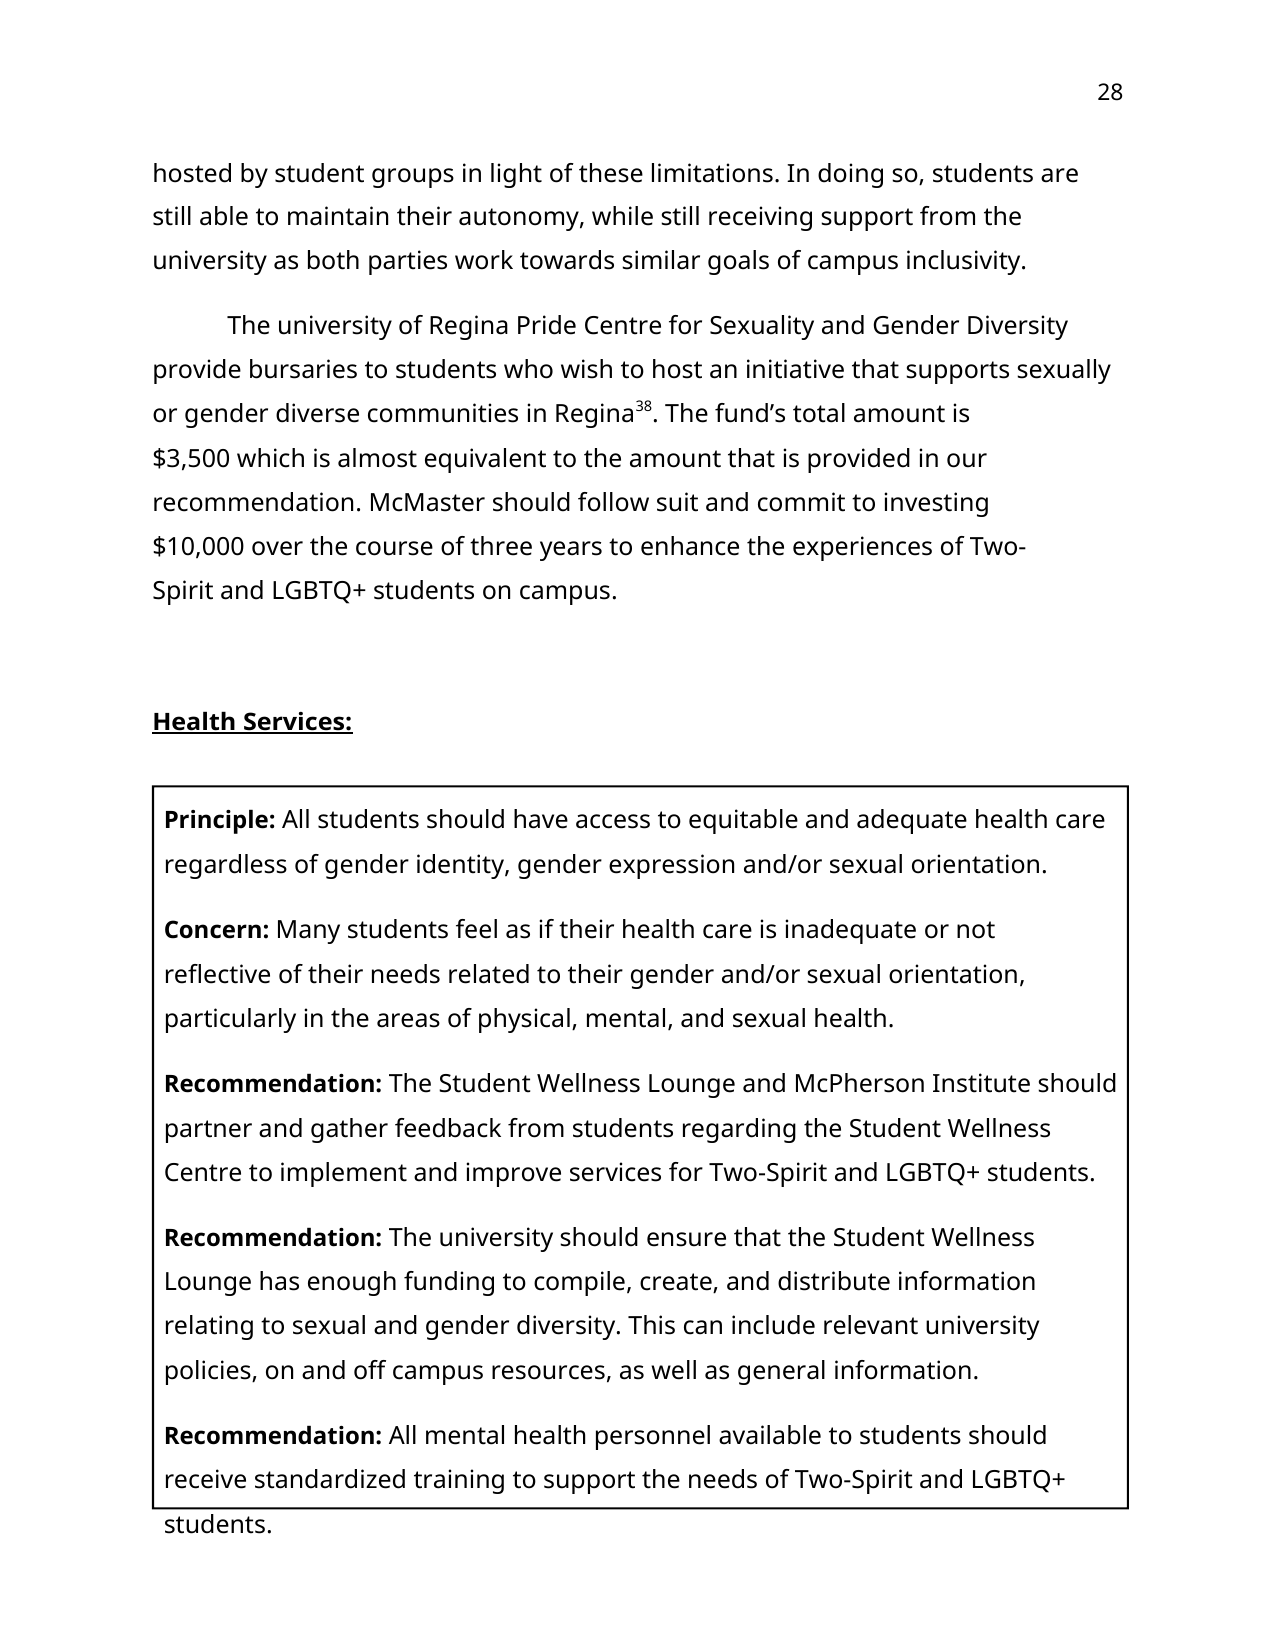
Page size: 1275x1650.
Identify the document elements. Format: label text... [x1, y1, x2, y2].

text The university of Regina Pride Centre for Sexuality and Gender Diversity provide bursaries to students who wish to host an initiative that supports sexually or gender diverse communities in Regina38. The fund’s total amount is [152, 307, 1128, 430]
text $10,000 over the course of three years to enhance the experiences of Two- Spirit and LGBTQ+ students on campus. [152, 529, 1092, 606]
text $3,500 which is almost equivalent to the amount that is provided in our recommendation. McMaster should follow suit and commit to investing [152, 440, 1044, 519]
text Concern: Many students feel as if their health care is inadequate or not reflective of their needs related to their gender and/or sexual orientation, particularly in the areas of physical, mental, and sexual health. [163, 912, 1077, 1035]
text Recommendation: All mental health personnel available to students should receive standardized training to support the needs of Two-Spirit and LGBTQ+ students. [163, 1418, 1120, 1540]
text Recommendation: The Student Wellness Lounge and McPherson Institute should partner and gather feedback from students regarding the Student Wellness Centre to implement and improve services for Two-Spirit and LGBTQ+ students. [163, 1066, 1124, 1188]
text Health Services: [152, 705, 1275, 737]
text Principle: All students should have access to equitable and adequate health care regardless of gender identity, gender expression and/or sexual orientation. [163, 802, 1124, 880]
text Recommendation: The university should ensure that the Student Wellness Lounge has enough funding to compile, create, and distribute information relating to sexual and gender diversity. This can include relevant university policies, on and off campus resources, as well as general information. [163, 1219, 1124, 1386]
text hosted by student groups in light of these limitations. In doing so, students are still able to maintain their autonomy, while still receiving support from the university as both parties work towards similar goals of campus inclusivity. [152, 156, 1118, 277]
